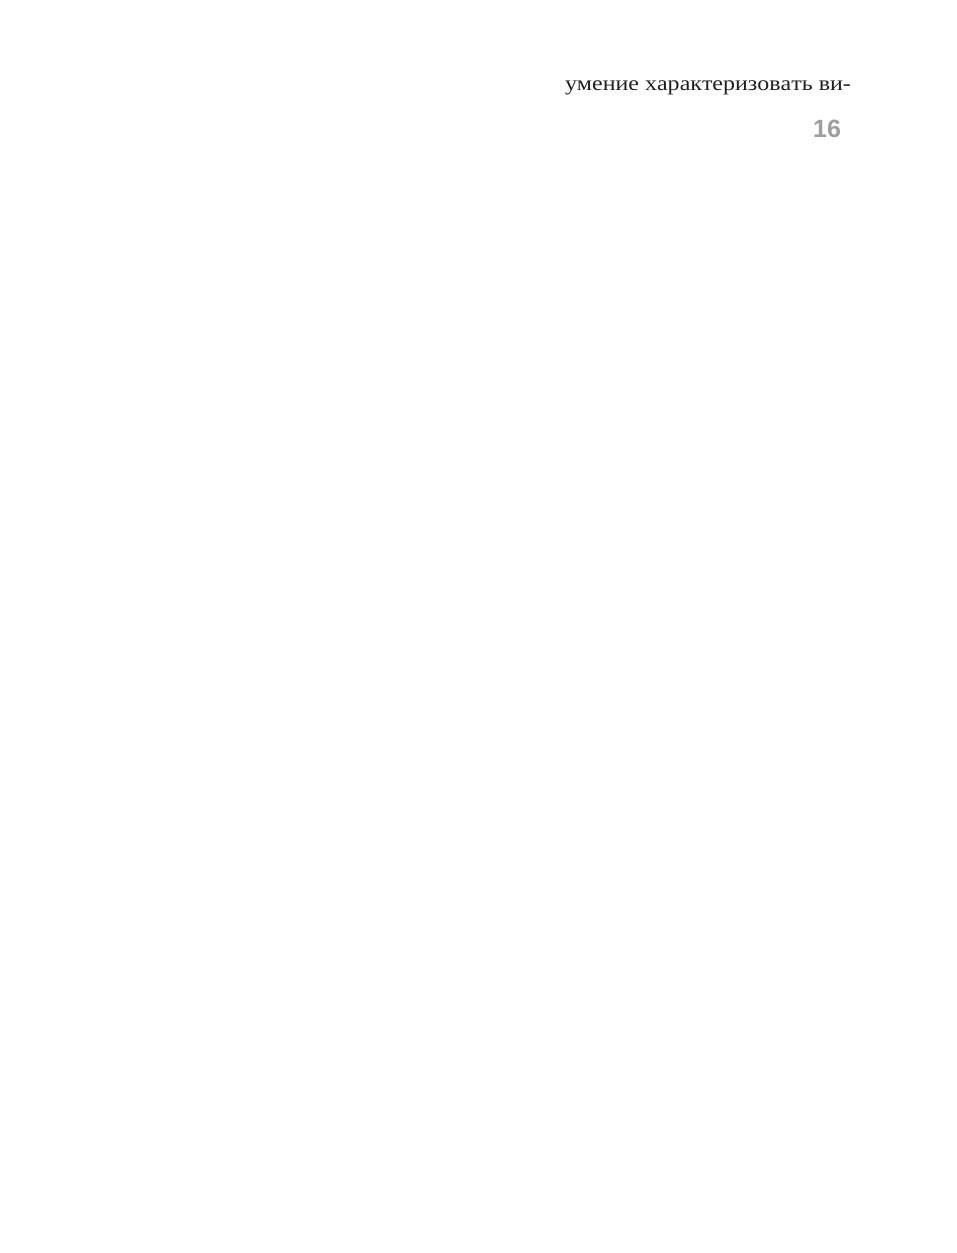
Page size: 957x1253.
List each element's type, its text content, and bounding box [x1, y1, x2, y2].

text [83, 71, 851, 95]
text 16 [71, 114, 841, 143]
